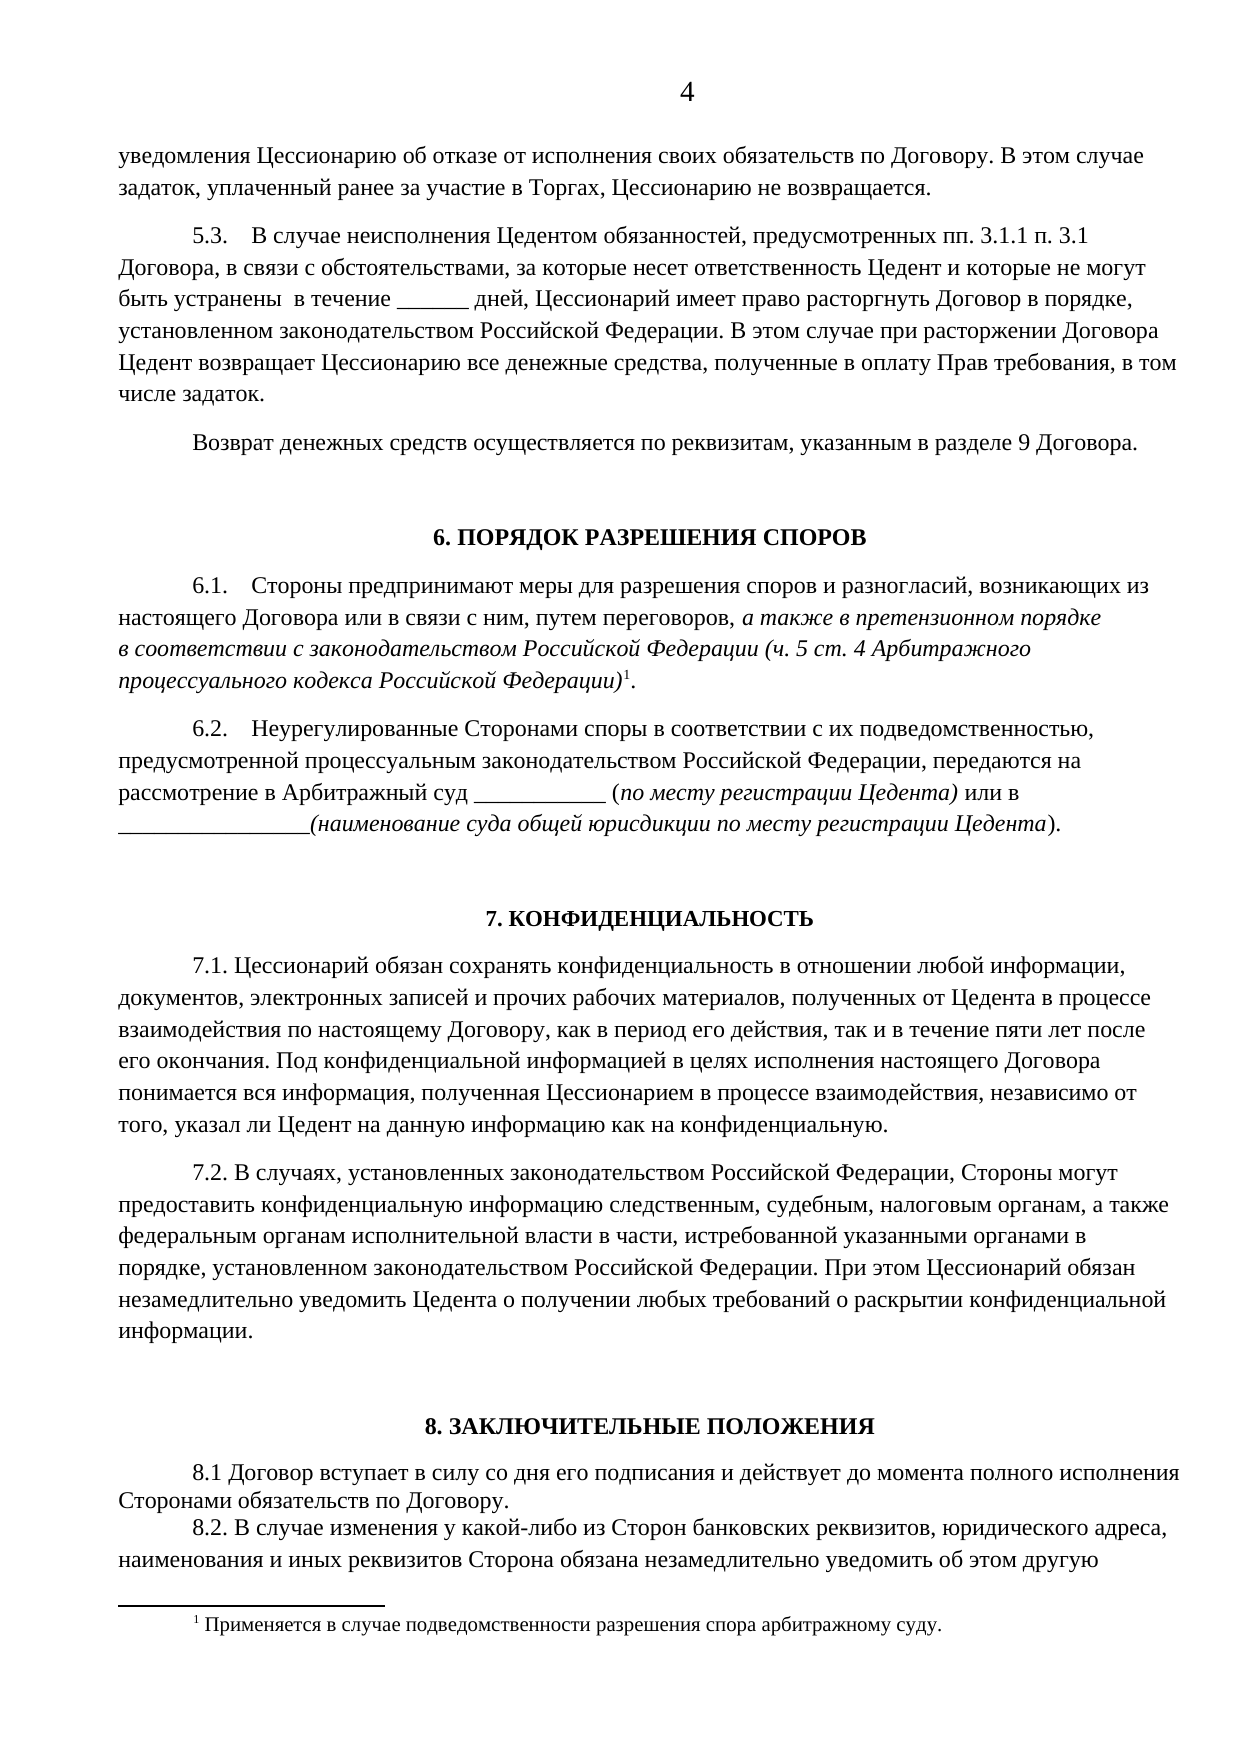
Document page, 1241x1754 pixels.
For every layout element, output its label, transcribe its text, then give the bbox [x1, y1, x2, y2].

text 8.1 Договор вступает в силу со дня его подписания и действует до момента полного исполнения Сторонами обязательств по Договору. [118, 1458, 1181, 1513]
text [118, 141, 1181, 200]
text 8. ЗАКЛЮЧИТЕЛЬНЫЕ ПОЛОЖЕНИЯ [118, 1412, 1181, 1439]
text 6.1. Стороны предпринимают меры для разрешения споров и разногласий, возникающих из настоящего Договора или в связи с ним, путем переговоров, а также в претензионном порядке в соответствии с законодательством Российской Федерации (ч. 5 ст. 4 Арбитражного процессуального кодекса Российской Федерации). [118, 571, 1181, 694]
text 6. ПОРЯДОК РАЗРЕШЕНИЯ СПОРОВ [118, 523, 1181, 550]
text Возврат денежных средств осуществляется по реквизитам, указанным в разделе 9 Договора. [118, 428, 1181, 455]
text 5.3. В случае неисполнения Цедентом обязанностей, предусмотренных пп. 3.1.1 п. 3.1 Договора, в связи с обстоятельствами, за которые несет ответственность Цедент и которые не могут быть устранены в течение ______ дней, Цессионарий имеет право расторгнуть Договор в порядке, установленном законодательством Российской Федерации. В этом случае при расторжении Договора Цедент возвращает Цессионарию все денежные средства, полученные в оплату Прав требования, в том числе задаток. [118, 221, 1181, 407]
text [118, 1513, 1181, 1573]
text 7.2. В случаях, установленных законодательством Российской Федерации, Стороны могут предоставить конфиденциальную информацию следственным, судебным, налоговым органам, а также федеральным органам исполнительной власти в части, истребованной указанными органами в порядке, установленном законодательством Российской Федерации. При этом Цессионарий обязан незамедлительно уведомить Цедента о получении любых требований о раскрытии конфиденциальной информации. [118, 1158, 1181, 1344]
text 7. КОНФИДЕНЦИАЛЬНОСТЬ [118, 905, 1181, 931]
text 7.1. Цессионарий обязан сохранять конфиденциальность в отношении любой информации, документов, электронных записей и прочих рабочих материалов, полученных от Цедента в процессе взаимодействия по настоящему Договору, как в период его действия, так и в течение пяти лет после его окончания. Под конфиденциальной информацией в целях исполнения настоящего Договора понимается вся информация, полученная Цессионарием в процессе взаимодействия, независимо от того, указал ли Цедент на данную информацию как на конфиденциальную. [118, 952, 1181, 1137]
text 6.2. Неурегулированные Сторонами споры в соответствии с их подведомственностью, предусмотренной процессуальным законодательством Российской Федерации, передаются на рассмотрение в Арбитражный суд ___________ (по месту регистрации Цедента) или в ________________(наименование суда общей юрисдикции по месту регистрации Цедента). [118, 714, 1181, 837]
